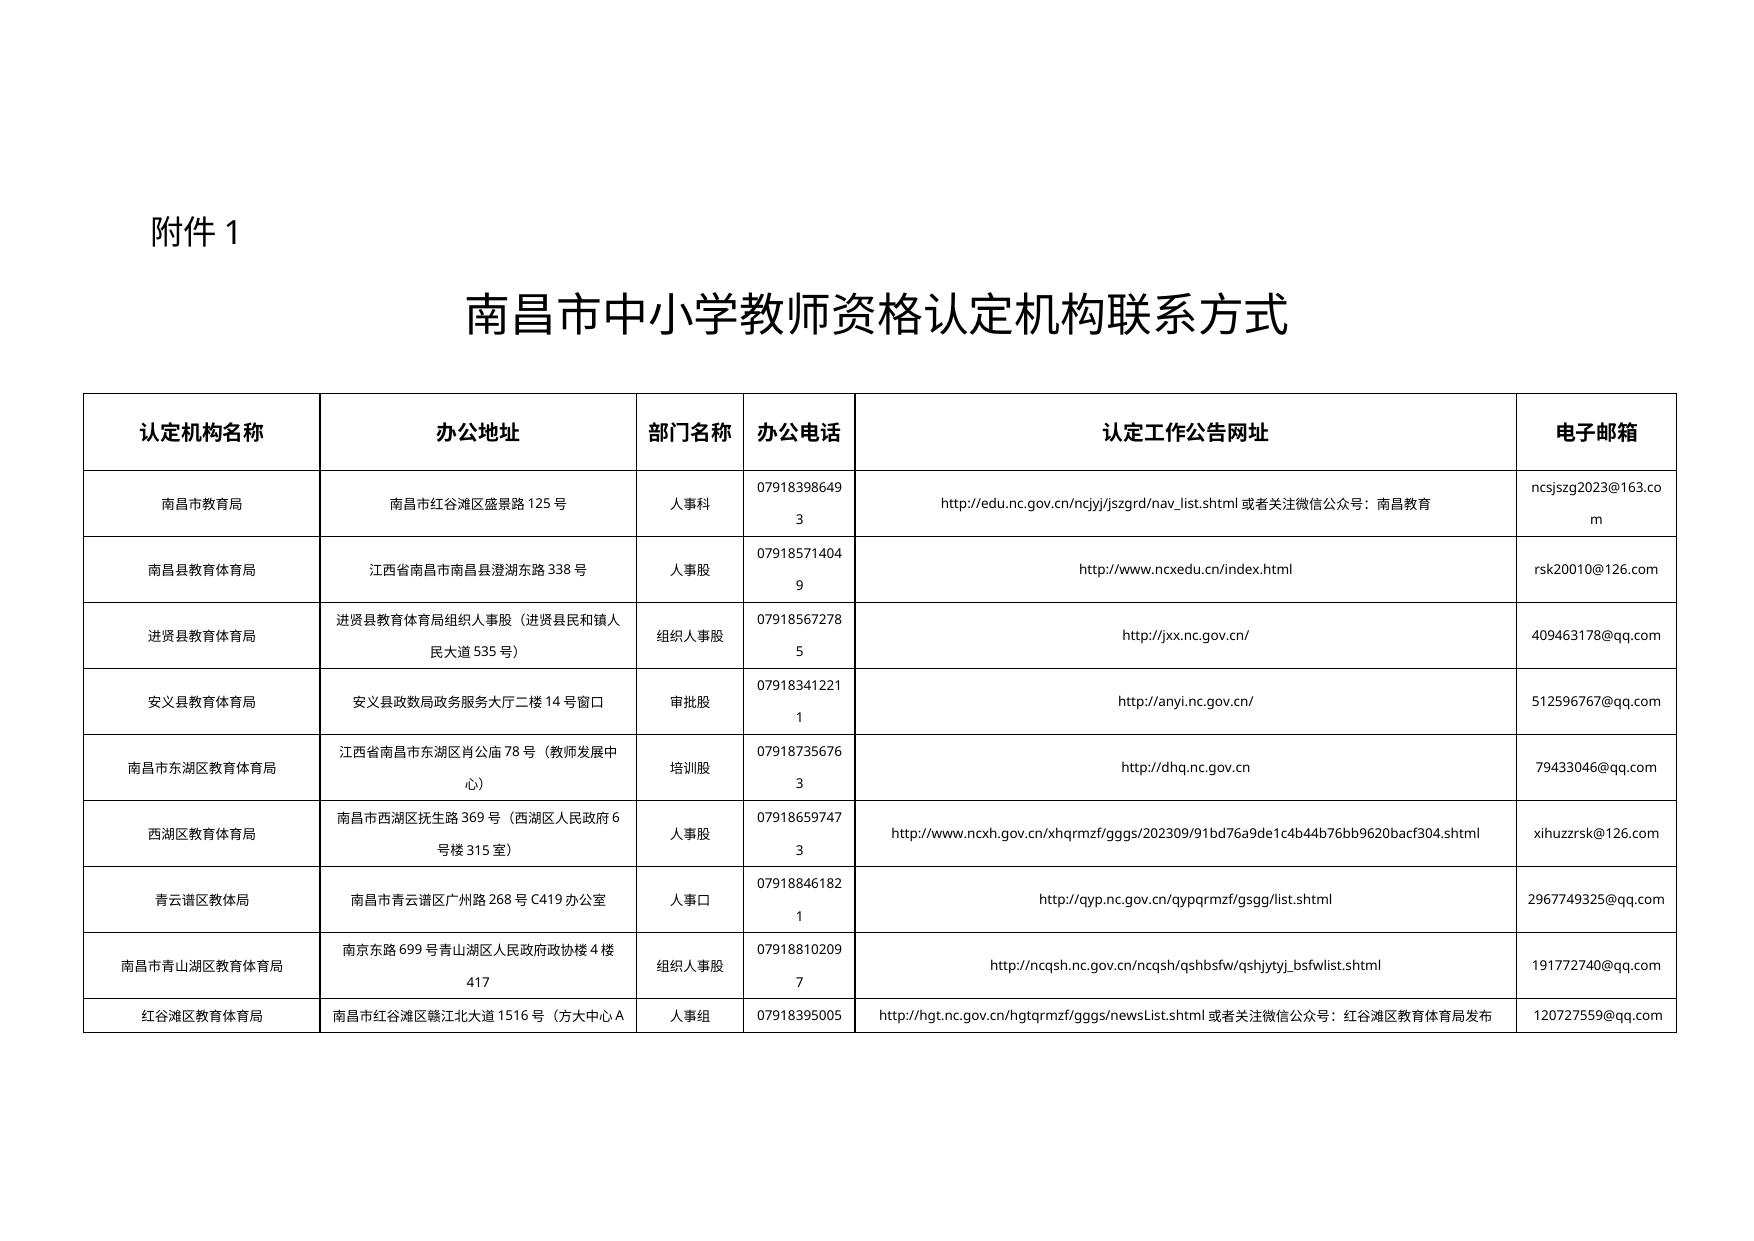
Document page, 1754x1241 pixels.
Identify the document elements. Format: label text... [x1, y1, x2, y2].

table_cell 079185672785 [744, 603, 854, 668]
table_cell 南昌县教育体育局 [84, 537, 319, 602]
table_cell 组织人事股 [637, 933, 743, 998]
table_cell http://dhq.nc.gov.cn [856, 735, 1516, 800]
table_cell 079185714049 [744, 537, 854, 602]
table_cell 079188461821 [744, 867, 854, 932]
table_header 部门名称 [637, 394, 743, 470]
table_cell 2967749325@qq.com [1517, 867, 1676, 932]
table_cell http://anyi.nc.gov.cn/ [856, 669, 1516, 734]
table_header 办公电话 [744, 394, 854, 470]
table_cell 江西省南昌市南昌县澄湖东路338号 [321, 537, 636, 602]
table_cell 079187356763 [744, 735, 854, 800]
table_cell xihuzzrsk@126.com [1517, 801, 1676, 866]
table_cell 南京东路699号青山湖区人民政府政协楼4楼417 [321, 933, 636, 998]
table_cell 南昌市红谷滩区盛景路125号 [321, 471, 636, 536]
table_cell 青云谱区教体局 [84, 867, 319, 932]
table_cell 组织人事股 [637, 603, 743, 668]
table_cell http://www.ncxh.gov.cn/xhqrmzf/gggs/202309/91bd76a9de1c4b44b76bb9620bacf304.shtml [856, 801, 1516, 866]
table_cell 江西省南昌市东湖区肖公庙78号（教师发展中心） [321, 735, 636, 800]
table_cell 南昌市教育局 [84, 471, 319, 536]
table_cell 西湖区教育体育局 [84, 801, 319, 866]
table_header 电子邮箱 [1517, 394, 1676, 470]
table_header 认定工作公告网址 [856, 394, 1516, 470]
table_cell 南昌市东湖区教育体育局 [84, 735, 319, 800]
table_cell 409463178@qq.com [1517, 603, 1676, 668]
table_cell 审批股 [637, 669, 743, 734]
table_cell 079186597473 [744, 801, 854, 866]
table_cell ncsjszg2023@163.com [1517, 471, 1676, 536]
table_cell 红谷滩区教育体育局 [84, 999, 319, 1032]
table_cell 南昌市青山湖区教育体育局 [84, 933, 319, 998]
table_cell 079188102097 [744, 933, 854, 998]
table_cell 人事口 [637, 867, 743, 932]
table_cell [856, 999, 1516, 1032]
text 南昌市中小学教师资格认定机构联系方式 [150, 263, 1604, 360]
table_cell http://edu.nc.gov.cn/ncjyj/jszgrd/nav_list.shtml或者关注微信公众号：南昌教育 [856, 471, 1516, 536]
table_cell 191772740@qq.com [1517, 933, 1676, 998]
table_cell 人事股 [637, 801, 743, 866]
table_cell http://www.ncxedu.cn/index.html [856, 537, 1516, 602]
table_cell 120727559@qq.com [1517, 999, 1676, 1032]
table_cell 079183950056 [744, 999, 854, 1032]
table_cell http://ncqsh.nc.gov.cn/ncqsh/qshbsfw/qshjytyj_bsfwlist.shtml [856, 933, 1516, 998]
table_cell 南昌市青云谱区广州路268号C419办公室 [321, 867, 636, 932]
table_cell 人事科 [637, 471, 743, 536]
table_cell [321, 999, 636, 1032]
table_cell 安义县政数局政务服务大厅二楼14号窗口 [321, 669, 636, 734]
text 附件1 [150, 198, 1604, 263]
table_cell http://qyp.nc.gov.cn/qypqrmzf/gsgg/list.shtml [856, 867, 1516, 932]
table_cell 安义县教育体育局 [84, 669, 319, 734]
table_cell http://jxx.nc.gov.cn/ [856, 603, 1516, 668]
table_cell 79433046@qq.com [1517, 735, 1676, 800]
table_cell 培训股 [637, 735, 743, 800]
table_cell 079183412211 [744, 669, 854, 734]
table_header 认定机构名称 [84, 394, 319, 470]
table_cell 人事组 [637, 999, 743, 1032]
table_cell 079183986493 [744, 471, 854, 536]
table_cell 进贤县教育体育局组织人事股（进贤县民和镇人民大道535号） [321, 603, 636, 668]
table_cell 512596767@qq.com [1517, 669, 1676, 734]
table_cell 进贤县教育体育局 [84, 603, 319, 668]
table_header 办公地址 [321, 394, 636, 470]
table_cell 人事股 [637, 537, 743, 602]
table_cell 南昌市西湖区抚生路369号（西湖区人民政府6号楼315室） [321, 801, 636, 866]
table_cell rsk20010@126.com [1517, 537, 1676, 602]
